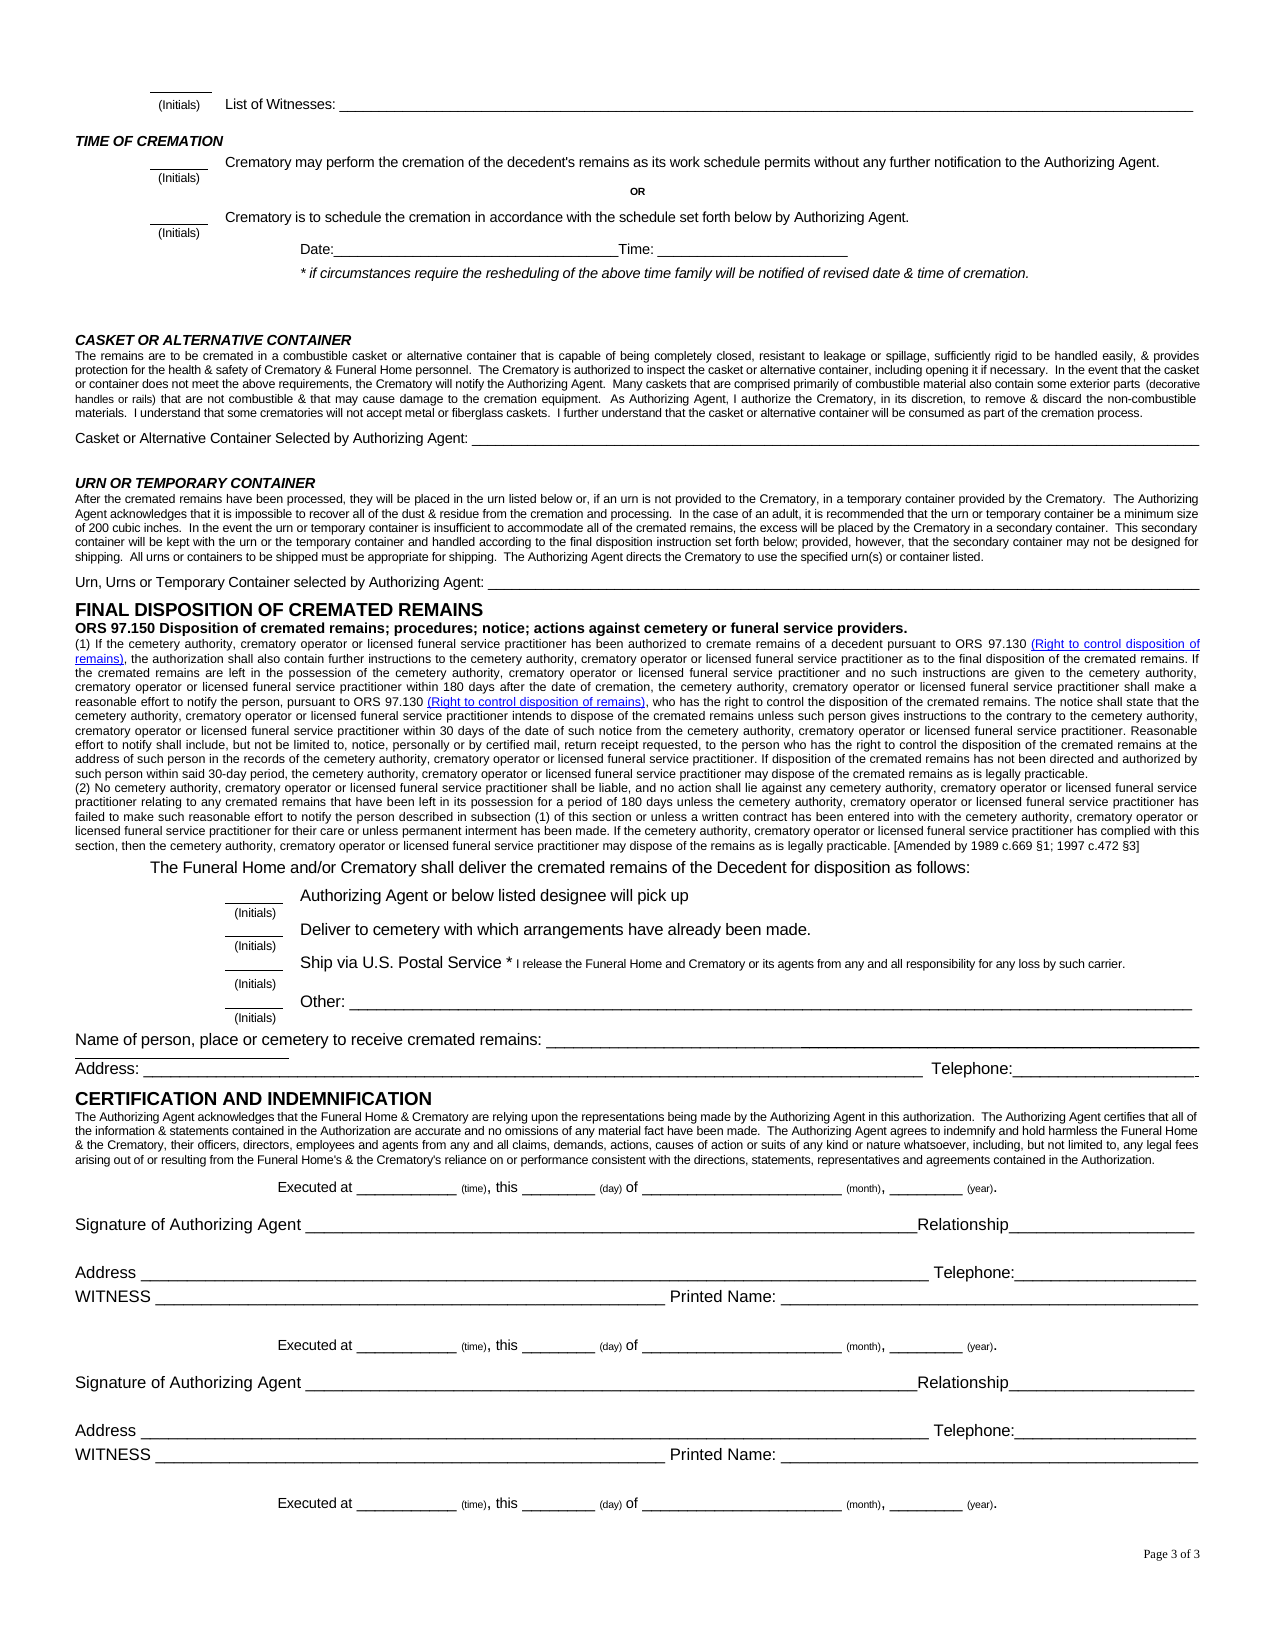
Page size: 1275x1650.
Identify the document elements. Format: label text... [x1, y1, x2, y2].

text Executed at ___________ (time), this ________ (day) of ______________________ (month), ________ (year). [75, 1176, 1200, 1196]
text Crematory may perform the cremation of the decedent's remains as its work schedule permits without any further notification to the Authorizing Agent. [75, 154, 1200, 171]
text Other: _____________________________________________________________________________________________ [75, 992, 1200, 1011]
text Name of person, place or cemetery to receive cremated remains: ________________________________________________________________________ [75, 1030, 1200, 1059]
text The remains are to be cremated in a combustible casket or alternative container that is capable of being completely closed, resistant to leakage or spillage, sufficiently rigid to be handled easily, & provides protection for the health & safety of Crematory & Funeral Home personnel. The Crematory is authorized to inspect the casket or alternative container, including opening it if necessary. In the event that the casket or container does not meet the above requirements, the Crematory will notify the Authorizing Agent. Many caskets that are comprised primarily of combustible material also contain some exterior parts (decorative handles or rails) that are not combustible & that may cause damage to the cremation equipment. As Authorizing Agent, I authorize the Crematory, in its discretion, to remove & discard the non-combustible materials. I understand that some crematories will not accept metal or fiberglass caskets. I further understand that the casket or alternative container will be consumed as part of the cremation process. [75, 348, 1200, 420]
text The Funeral Home and/or Crematory shall deliver the cremated remains of the Decedent for disposition as follows: [75, 857, 1200, 877]
text (Initials) [75, 905, 1200, 920]
text (Initials) [75, 1011, 1200, 1025]
text (Initials) List of Witnesses: ____________________________________________________________________________________________________________ [75, 75, 1200, 113]
text URN OR TEMPORARY CONTAINER [75, 475, 1200, 492]
text Executed at ___________ (time), this ________ (day) of ______________________ (month), ________ (year). [75, 1334, 1200, 1354]
text (Initials) [75, 972, 1200, 992]
text Executed at ___________ (time), this ________ (day) of ______________________ (month), ________ (year). [75, 1493, 1200, 1512]
text Address _____________________________________________________________________________________ Telephone:____________________ [75, 1421, 1200, 1440]
text (1) If the cemetery authority, crematory operator or licensed funeral service practitioner has been authorized to cremate remains of a decedent pursuant to ORS 97.130 (Right to control disposition of remains), the authorization shall also contain further instructions to the cemetery authority, crematory operator or licensed funeral service practitioner as to the final disposition of the cremated remains. If the cremated remains are left in the possession of the cemetery authority, crematory operator or licensed funeral service practitioner and no such instructions are given to the cemetery authority, crematory operator or licensed funeral service practitioner within 180 days after the date of cremation, the cemetery authority, crematory operator or licensed funeral service practitioner shall make a reasonable effort to notify the person, pursuant to ORS 97.130 (Right to control disposition of remains), who has the right to control the disposition of the cremated remains. The notice shall state that the cemetery authority, crematory operator or licensed funeral service practitioner intends to dispose of the cremated remains unless such person gives instructions to the contrary to the cemetery authority, crematory operator or licensed funeral service practitioner within 30 days of the date of such notice from the cemetery authority, crematory operator or licensed funeral service practitioner. Reasonable effort to notify shall include, but not be limited to, notice, personally or by certified mail, return receipt requested, to the person who has the right to control the disposition of the cremated remains at the address of such person in the records of the cemetery authority, crematory operator or licensed funeral service practitioner. If disposition of the cremated remains has not been directed and authorized by such person within said 30-day period, the cemetery authority, crematory operator or licensed funeral service practitioner may dispose of the cremated remains as is legally practicable. [75, 637, 1200, 781]
text Authorizing Agent or below listed designee will pick up [75, 886, 1200, 905]
text Deliver to cemetery with which arrangements have already been made. [75, 920, 1200, 939]
text (Initials) [75, 171, 1200, 185]
text Casket or Alternative Container Selected by Authorizing Agent: ____________________________________________________________________________________________ [75, 430, 1200, 446]
text Crematory is to schedule the cremation in accordance with the schedule set forth below by Authorizing Agent. [75, 209, 1200, 226]
text Date:____________________________________Time: ________________________ [75, 240, 1200, 257]
text (2) No cemetery authority, crematory operator or licensed funeral service practitioner shall be liable, and no action shall lie against any cemetery authority, crematory operator or licensed funeral service practitioner relating to any cremated remains that have been left in its possession for a period of 180 days unless the cemetery authority, crematory operator or licensed funeral service practitioner has failed to make such reasonable effort to notify the person described in subsection (1) of this section or unless a written contract has been entered into with the cemetery authority, crematory operator or licensed funeral service practitioner for their care or unless permanent interment has been made. If the cemetery authority, crematory operator or licensed funeral service practitioner has complied with this section, then the cemetery authority, crematory operator or licensed funeral service practitioner may dispose of the remains as is legally practicable. [Amended by 1989 c.669 §1; 1997 c.472 §3] [75, 781, 1200, 853]
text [75, 1445, 1200, 1464]
text ORS 97.150 Disposition of cremated remains; procedures; notice; actions against cemetery or funeral service providers. [75, 620, 1200, 637]
text (Initials) [75, 226, 1200, 240]
text CASKET OR ALTERNATIVE CONTAINER [75, 331, 1200, 348]
text Signature of Authorizing Agent __________________________________________________________________Relationship____________________ [75, 1373, 1200, 1392]
text After the cremated remains have been processed, they will be placed in the urn listed below or, if an urn is not provided to the Crematory, in a temporary container provided by the Crematory. The Authorizing Agent acknowledges that it is impossible to recover all of the dust & residue from the cremation and processing. In the case of an adult, it is recommended that the urn or temporary container be a minimum size of 200 cubic inches. In the event the urn or temporary container is insufficient to accommodate all of the cremated remains, the excess will be placed by the Crematory in a secondary container. This secondary container will be kept with the urn or the temporary container and handled according to the final disposition instruction set forth below; provided, however, that the secondary container may not be designed for shipping. All urns or containers to be shipped must be appropriate for shipping. The Authorizing Agent directs the Crematory to use the specified urn(s) or container listed. [75, 492, 1200, 564]
text TIME OF CREMATION [75, 132, 1200, 149]
text Ship via U.S. Postal Service * I release the Funeral Home and Crematory or its agents from any and all responsibility for any loss by such carrier. [75, 953, 1200, 972]
text Signature of Authorizing Agent __________________________________________________________________Relationship____________________ [75, 1215, 1200, 1234]
text Address: ______________________________________________________________________________________ Telephone:____________________ [75, 1059, 1200, 1078]
text (Initials) [75, 939, 1200, 953]
text * if circumstances require the resheduling of the above time family will be notified of revised date & time of cremation. [75, 264, 1200, 281]
text Address _____________________________________________________________________________________ Telephone:____________________ [75, 1263, 1200, 1282]
text Urn, Urns or Temporary Container selected by Authorizing Agent: __________________________________________________________________________________________ [75, 573, 1200, 590]
text CERTIFICATION AND INDEMNIFICATION [75, 1088, 1200, 1109]
text The Authorizing Agent acknowledges that the Funeral Home & Crematory are relying upon the representations being made by the Authorizing Agent in this authorization. The Authorizing Agent certifies that all of the information & statements contained in the Authorization are accurate and no omissions of any material fact have been made. The Authorizing Agent agrees to indemnify and hold harmless the Funeral Home & the Crematory, their officers, directors, employees and agents from any and all claims, demands, actions, causes of action or suits of any kind or nature whatsoever, including, but not limited to, any legal fees arising out of or resulting from the Funeral Home's & the Crematory's reliance on or performance consistent with the directions, statements, representatives and agreements contained in the Authorization. [75, 1109, 1200, 1167]
text FINAL DISPOSITION OF CREMATED REMAINS [75, 599, 1200, 620]
text WITNESS _______________________________________________________ Printed Name: _____________________________________________ [75, 1287, 1200, 1306]
